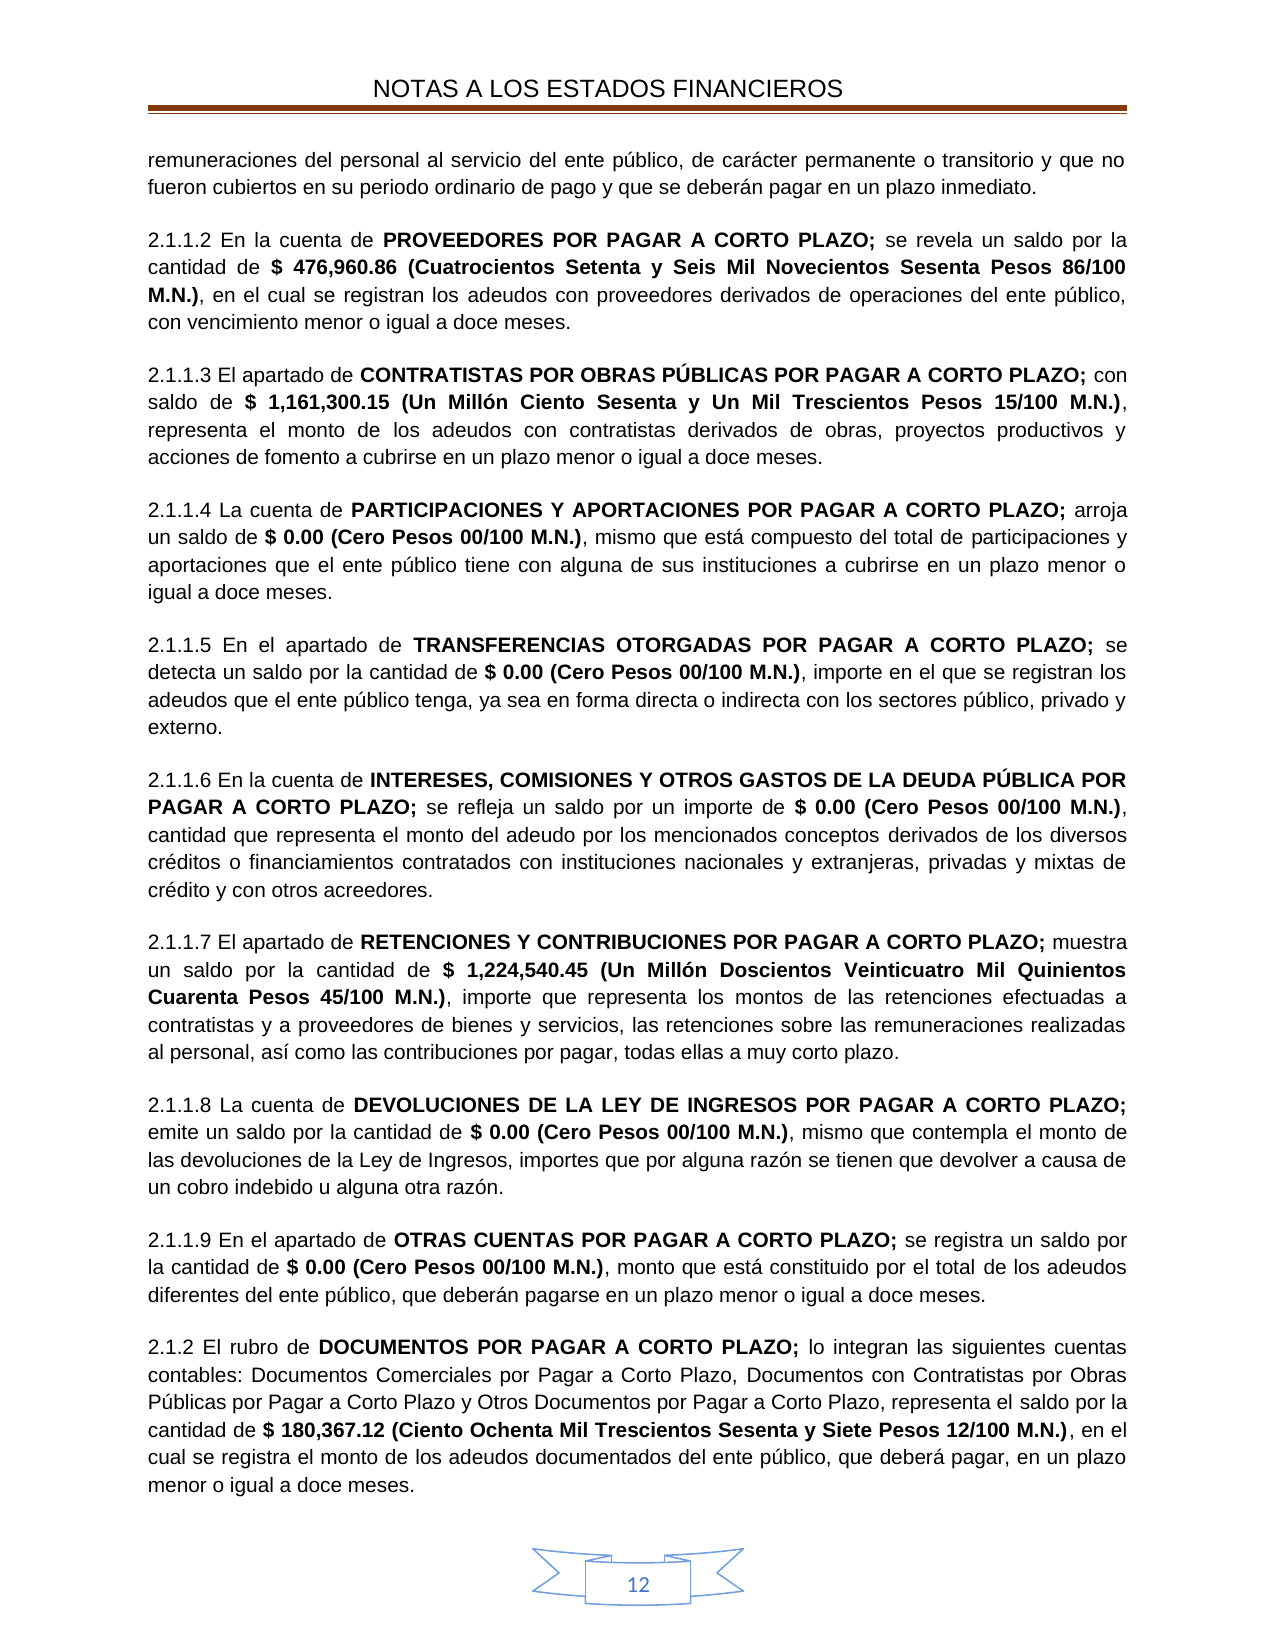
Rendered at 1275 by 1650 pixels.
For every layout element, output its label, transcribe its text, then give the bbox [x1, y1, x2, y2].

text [148, 148, 1127, 199]
text 2.1.1.3 El apartado de CONTRATISTAS POR OBRAS PÚBLICAS POR PAGAR A CORTO PLAZO; con saldo de $ 1,161,300.15 (Un Millón Ciento Sesenta y Un Mil Trescientos Pesos 15/100 M.N.), representa el monto de los adeudos con contratistas derivados de obras, proyectos productivos y acciones de fomento a cubrirse en un plazo menor o igual a doce meses. [148, 363, 1127, 469]
text 2.1.1.4 La cuenta de PARTICIPACIONES Y APORTACIONES POR PAGAR A CORTO PLAZO; arroja un saldo de $ 0.00 (Cero Pesos 00/100 M.N.), mismo que está compuesto del total de participaciones y aportaciones que el ente público tiene con alguna de sus instituciones a cubrirse en un plazo menor o igual a doce meses. [148, 498, 1127, 604]
text 2.1.1.9 En el apartado de OTRAS CUENTAS POR PAGAR A CORTO PLAZO; se registra un saldo por la cantidad de $ 0.00 (Cero Pesos 00/100 M.N.), monto que está constituido por el total de los adeudos diferentes del ente público, que deberán pagarse en un plazo menor o igual a doce meses. [148, 1228, 1127, 1307]
text 2.1.1.8 La cuenta de DEVOLUCIONES DE LA LEY DE INGRESOS POR PAGAR A CORTO PLAZO; emite un saldo por la cantidad de $ 0.00 (Cero Pesos 00/100 M.N.), mismo que contempla el monto de las devoluciones de la Ley de Ingresos, importes que por alguna razón se tienen que devolver a causa de un cobro indebido u alguna otra razón. [148, 1093, 1127, 1199]
text 2.1.1.7 El apartado de RETENCIONES Y CONTRIBUCIONES POR PAGAR A CORTO PLAZO; muestra un saldo por la cantidad de $ 1,224,540.45 (Un Millón Doscientos Veinticuatro Mil Quinientos Cuarenta Pesos 45/100 M.N.), importe que representa los montos de las retenciones efectuadas a contratistas y a proveedores de bienes y servicios, las retenciones sobre las remuneraciones realizadas al personal, así como las contribuciones por pagar, todas ellas a muy corto plazo. [148, 930, 1127, 1064]
text 2.1.1.2 En la cuenta de PROVEEDORES POR PAGAR A CORTO PLAZO; se revela un saldo por la cantidad de $ 476,960.86 (Cuatrocientos Setenta y Seis Mil Novecientos Sesenta Pesos 86/100 M.N.), en el cual se registran los adeudos con proveedores derivados de operaciones del ente público, con vencimiento menor o igual a doce meses. [148, 228, 1127, 334]
text 2.1.1.5 En el apartado de TRANSFERENCIAS OTORGADAS POR PAGAR A CORTO PLAZO; se detecta un saldo por la cantidad de $ 0.00 (Cero Pesos 00/100 M.N.), importe en el que se registran los adeudos que el ente público tenga, ya sea en forma directa o indirecta con los sectores público, privado y externo. [148, 633, 1127, 739]
text 2.1.2 El rubro de DOCUMENTOS POR PAGAR A CORTO PLAZO; lo integran las siguientes cuentas contables: Documentos Comerciales por Pagar a Corto Plazo, Documentos con Contratistas por Obras Públicas por Pagar a Corto Plazo y Otros Documentos por Pagar a Corto Plazo, representa el saldo por la cantidad de $ 180,367.12 (Ciento Ochenta Mil Trescientos Sesenta y Siete Pesos 12/100 M.N.), en el cual se registra el monto de los adeudos documentados del ente público, que deberá pagar, en un plazo menor o igual a doce meses. [148, 1335, 1127, 1497]
text 2.1.1.6 En la cuenta de INTERESES, COMISIONES Y OTROS GASTOS DE LA DEUDA PÚBLICA POR PAGAR A CORTO PLAZO; se refleja un saldo por un importe de $ 0.00 (Cero Pesos 00/100 M.N.), cantidad que representa el monto del adeudo por los mencionados conceptos derivados de los diversos créditos o financiamientos contratados con instituciones nacionales y extranjeras, privadas y mixtas de crédito y con otros acreedores. [148, 768, 1127, 902]
